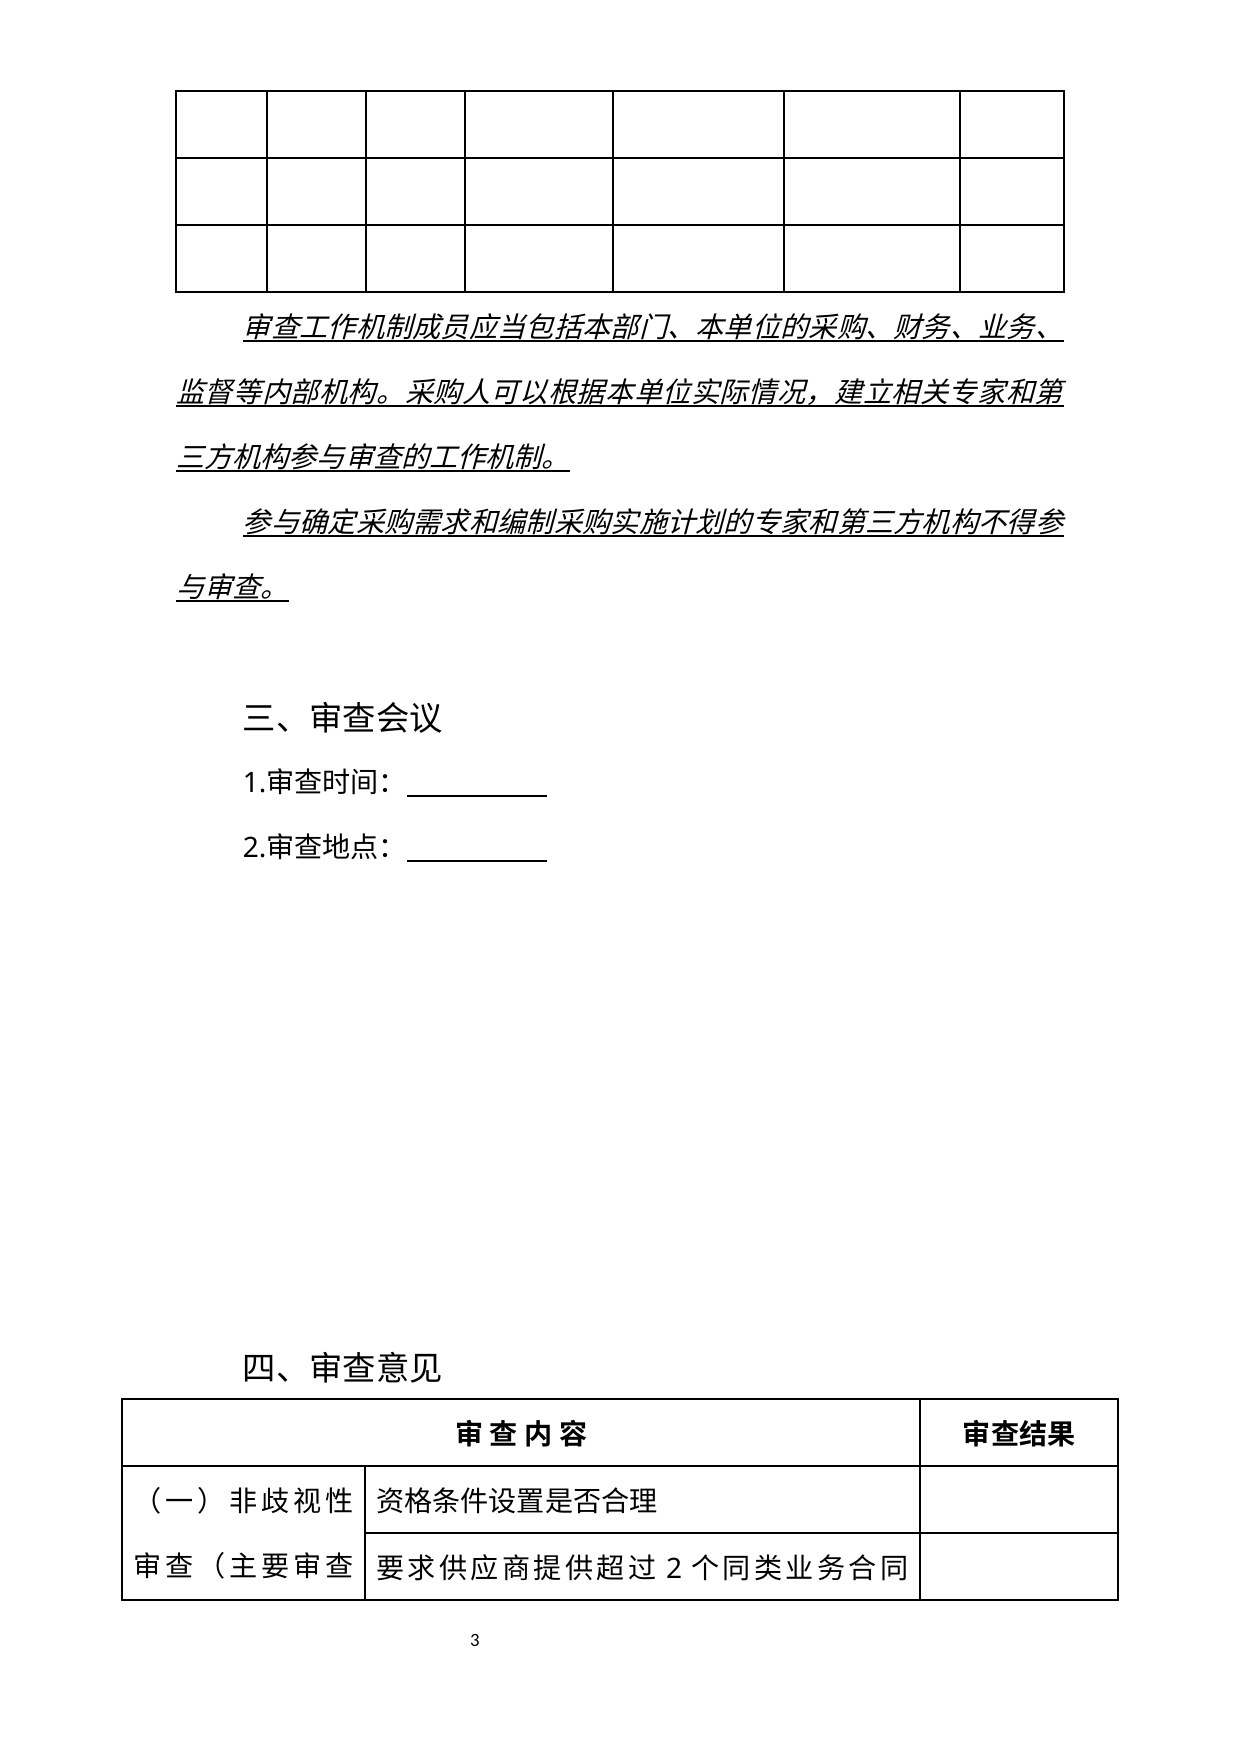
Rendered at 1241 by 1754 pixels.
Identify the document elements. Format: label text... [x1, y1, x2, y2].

table_cell [961, 92, 1063, 157]
table_cell [614, 92, 783, 157]
table_cell [268, 226, 365, 291]
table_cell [366, 1534, 919, 1599]
table_cell [177, 159, 266, 224]
table_cell [466, 226, 612, 291]
text 2.审查地点： [176, 813, 1064, 878]
table_cell [367, 92, 464, 157]
text 审查工作机制成员应当包括本部门、本单位的采购、财务、业务、监督等内部机构。采购人可以根据本单位实际情况，建立相关专家和第三方机构参与审查的工作机制。 [176, 407, 1064, 488]
text 三、审查会议 [176, 683, 1064, 748]
table_cell [367, 226, 464, 291]
text 参与确定采购需求和编制采购实施计划的专家和第三方机构不得参与审查。 [176, 488, 1064, 618]
table_cell [961, 226, 1063, 291]
table_cell [466, 92, 612, 157]
table_cell [961, 159, 1063, 224]
table_cell [466, 159, 612, 224]
text 1.审查时间： [176, 748, 1064, 813]
table_cell [785, 226, 959, 291]
text 四、审查意见 [176, 1333, 1064, 1398]
table_cell [921, 1534, 1117, 1599]
table_cell [785, 92, 959, 157]
table_cell [268, 92, 365, 157]
table_cell [921, 1467, 1117, 1532]
text 审查工作机制成员应当包括本部门、本单位的采购、财务、业务、监督等内部机构。采购人可以根据本单位实际情况，建立相关专家和第三方机构参与审查的工作机制。 [176, 293, 1064, 405]
table_header 审查结果 [921, 1400, 1117, 1465]
table_header 审 查 内 容 [123, 1400, 919, 1465]
table_cell （一）非歧视性审查（主要审查是否指向特定供应商或者特定产品） [123, 1467, 364, 1599]
table_cell [367, 159, 464, 224]
table_cell [177, 226, 266, 291]
table_cell [785, 159, 959, 224]
table_cell [177, 92, 266, 157]
table_cell [614, 226, 783, 291]
table_cell [268, 159, 365, 224]
table_cell [614, 159, 783, 224]
table_cell 资格条件设置是否合理 [366, 1467, 919, 1532]
